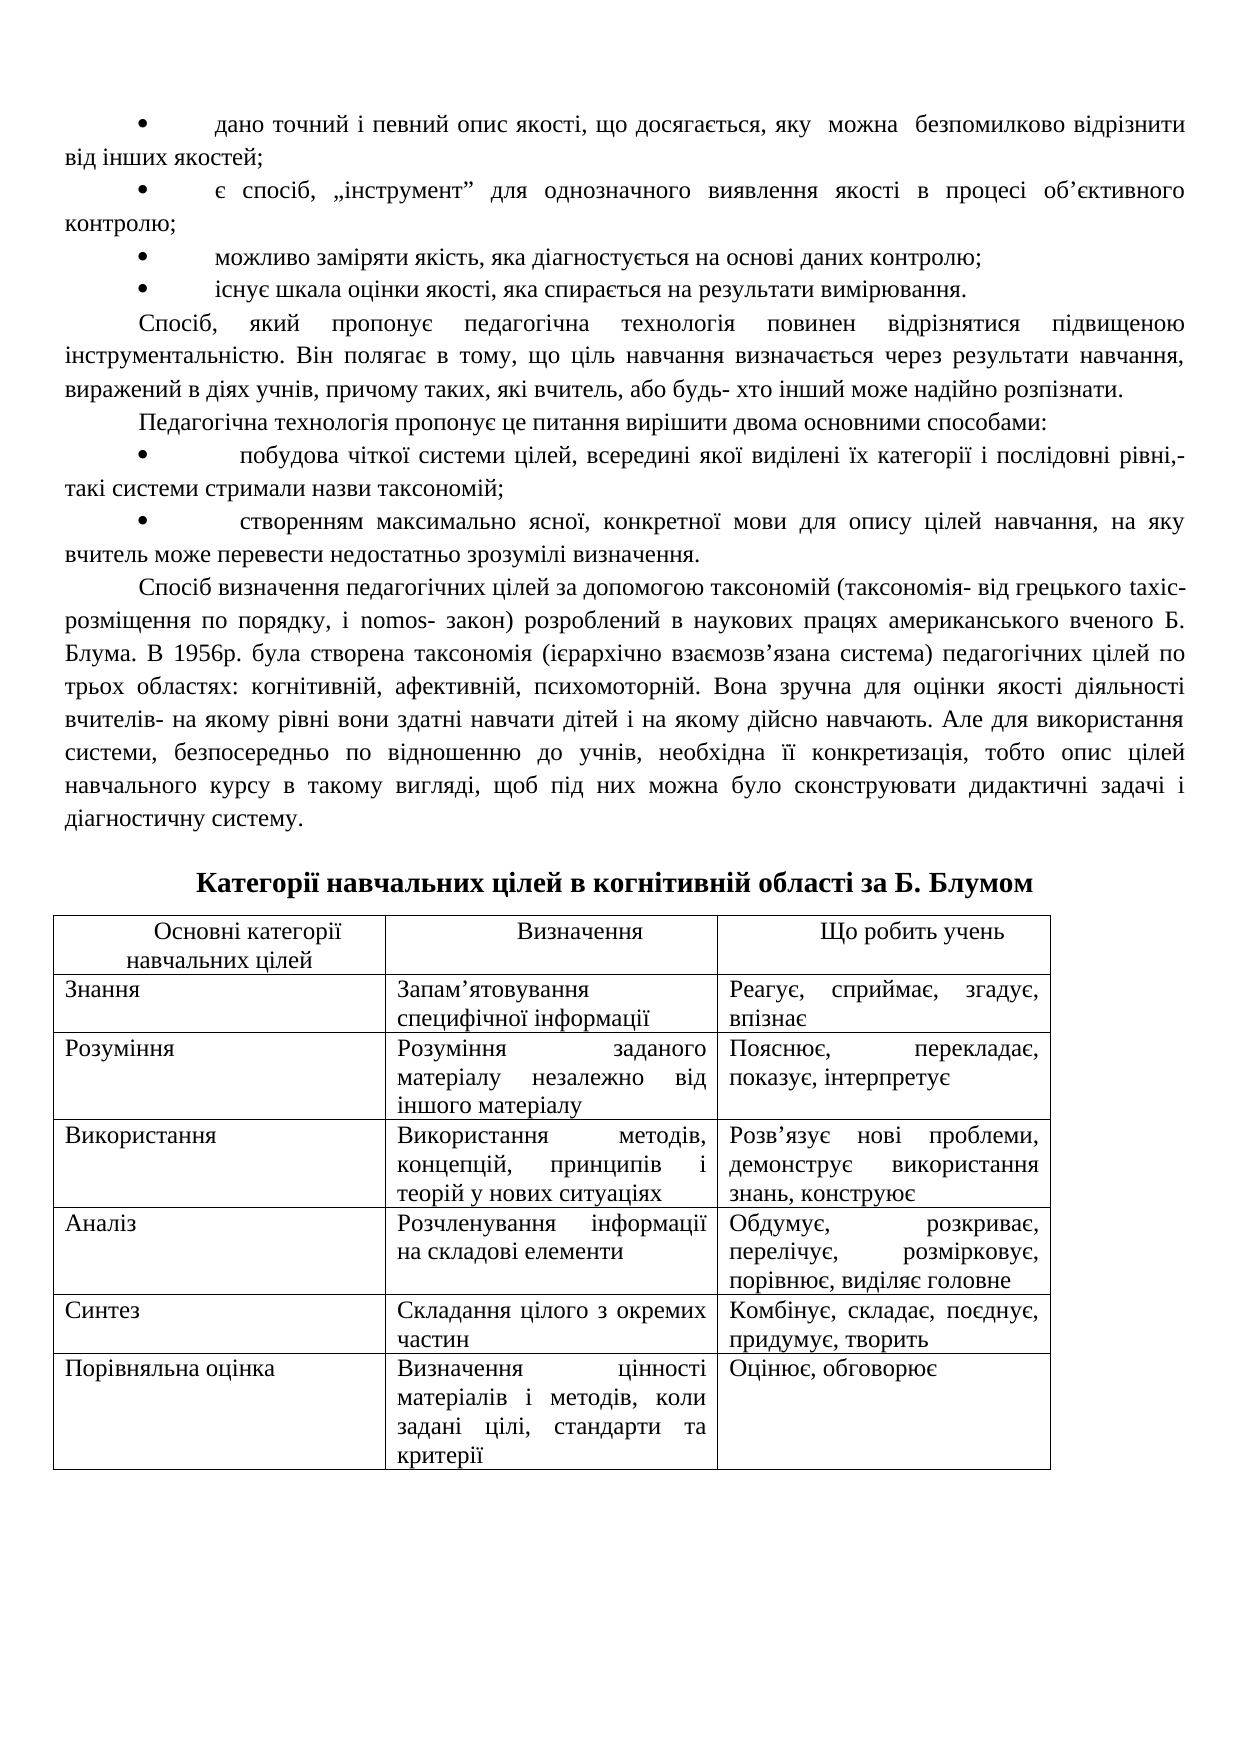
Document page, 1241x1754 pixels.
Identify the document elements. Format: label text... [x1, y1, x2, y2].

table_cell Використання [54, 1120, 385, 1207]
table_cell Розв’язує нові проблеми, демонструє використання знань, конструює [718, 1120, 1050, 1207]
table_cell Використання методів, концепцій, принципів і теорій у нових ситуаціях [386, 1120, 717, 1207]
table_cell Аналіз [54, 1208, 385, 1294]
table_cell Розчленування інформації на складові елементи [386, 1208, 717, 1294]
table_cell Запам’ятовування специфічної інформації [386, 975, 717, 1032]
table_cell Пояснює, перекладає, показує, інтерпретує [718, 1033, 1050, 1119]
table_cell Оцінює, обговорює [718, 1354, 1050, 1468]
table_cell Складання цілого з окремих частин [386, 1295, 717, 1352]
list побудова чіткої системи цілей, всередині якої виділені їх категорії і послідовні рівні,- такі системи стримали назви таксономій; [64, 440, 1186, 501]
list дано точний і певний опис якості, що досягається, яку можна безпомилково відрізнити від інших якостей; [64, 109, 1186, 171]
text Педагогічна технологія пропонує це питання вирішити двома основними способами: [64, 407, 1186, 435]
table_header Що робить учень [718, 916, 1050, 973]
table_cell Визначення цінності матеріалів і методів, коли задані цілі, стандарти та критерії [386, 1354, 717, 1468]
text Категорії навчальних цілей в когнітивній області за Б. Блумом [139, 865, 1186, 898]
table_cell Порівняльна оцінка [54, 1354, 385, 1468]
table_header Основні категорії навчальних цілей [54, 916, 385, 973]
table_cell Синтез [54, 1295, 385, 1352]
table_cell Обдумує, розкриває, перелічує, розмірковує, порівнює, виділяє головне [718, 1208, 1050, 1294]
list існує шкала оцінки якості, яка спирається на результати вимірювання. [64, 274, 1186, 303]
table_cell Комбінує, складає, поєднує, придумує, творить [718, 1295, 1050, 1352]
list створенням максимально ясної, конкретної мови для опису цілей навчання, на яку вчитель може перевести недостатньо зрозумілі визначення. [64, 506, 1186, 567]
table_cell Знання [54, 975, 385, 1032]
table_cell Реагує, сприймає, згадує, впізнає [718, 975, 1050, 1032]
text Спосіб, який пропонує педагогічна технологія повинен відрізнятися підвищеною інструментальністю. Він полягає в тому, що ціль навчання визначається через результати навчання, виражений в діях учнів, причому таких, які вчитель, або будь- хто інший може надійно розпізнати. [64, 308, 1186, 402]
table_cell Розуміння [54, 1033, 385, 1119]
table_cell Розуміння заданого матеріалу незалежно від іншого матеріалу [386, 1033, 717, 1119]
table_header Визначення [386, 916, 717, 973]
list можливо заміряти якість, яка діагностується на основі даних контролю; [64, 242, 1186, 270]
list є спосіб, „інструмент” для однозначного виявлення якості в процесі об’єктивного контролю; [64, 176, 1186, 237]
text Спосіб визначення педагогічних цілей за допомогою таксономій (таксономія- від грецького taxic- розміщення по порядку, і nomos- закон) розроблений в наукових працях американського вченого Б. Блума. В 1956р. була створена таксономія (ієрархічно взаємозв’язана система) педагогічних цілей по трьох областях: когнітивній, афективній, психомоторній. Вона зручна для оцінки якості діяльності вчителів- на якому рівні вони здатні навчати дітей і на якому дійсно навчають. Але для використання системи, безпосередньо по відношенню до учнів, необхідна її конкретизація, тобто опис цілей навчального курсу в такому вигляді, щоб під них можна було сконструювати дидактичні задачі і діагностичну систему. [64, 572, 1186, 832]
